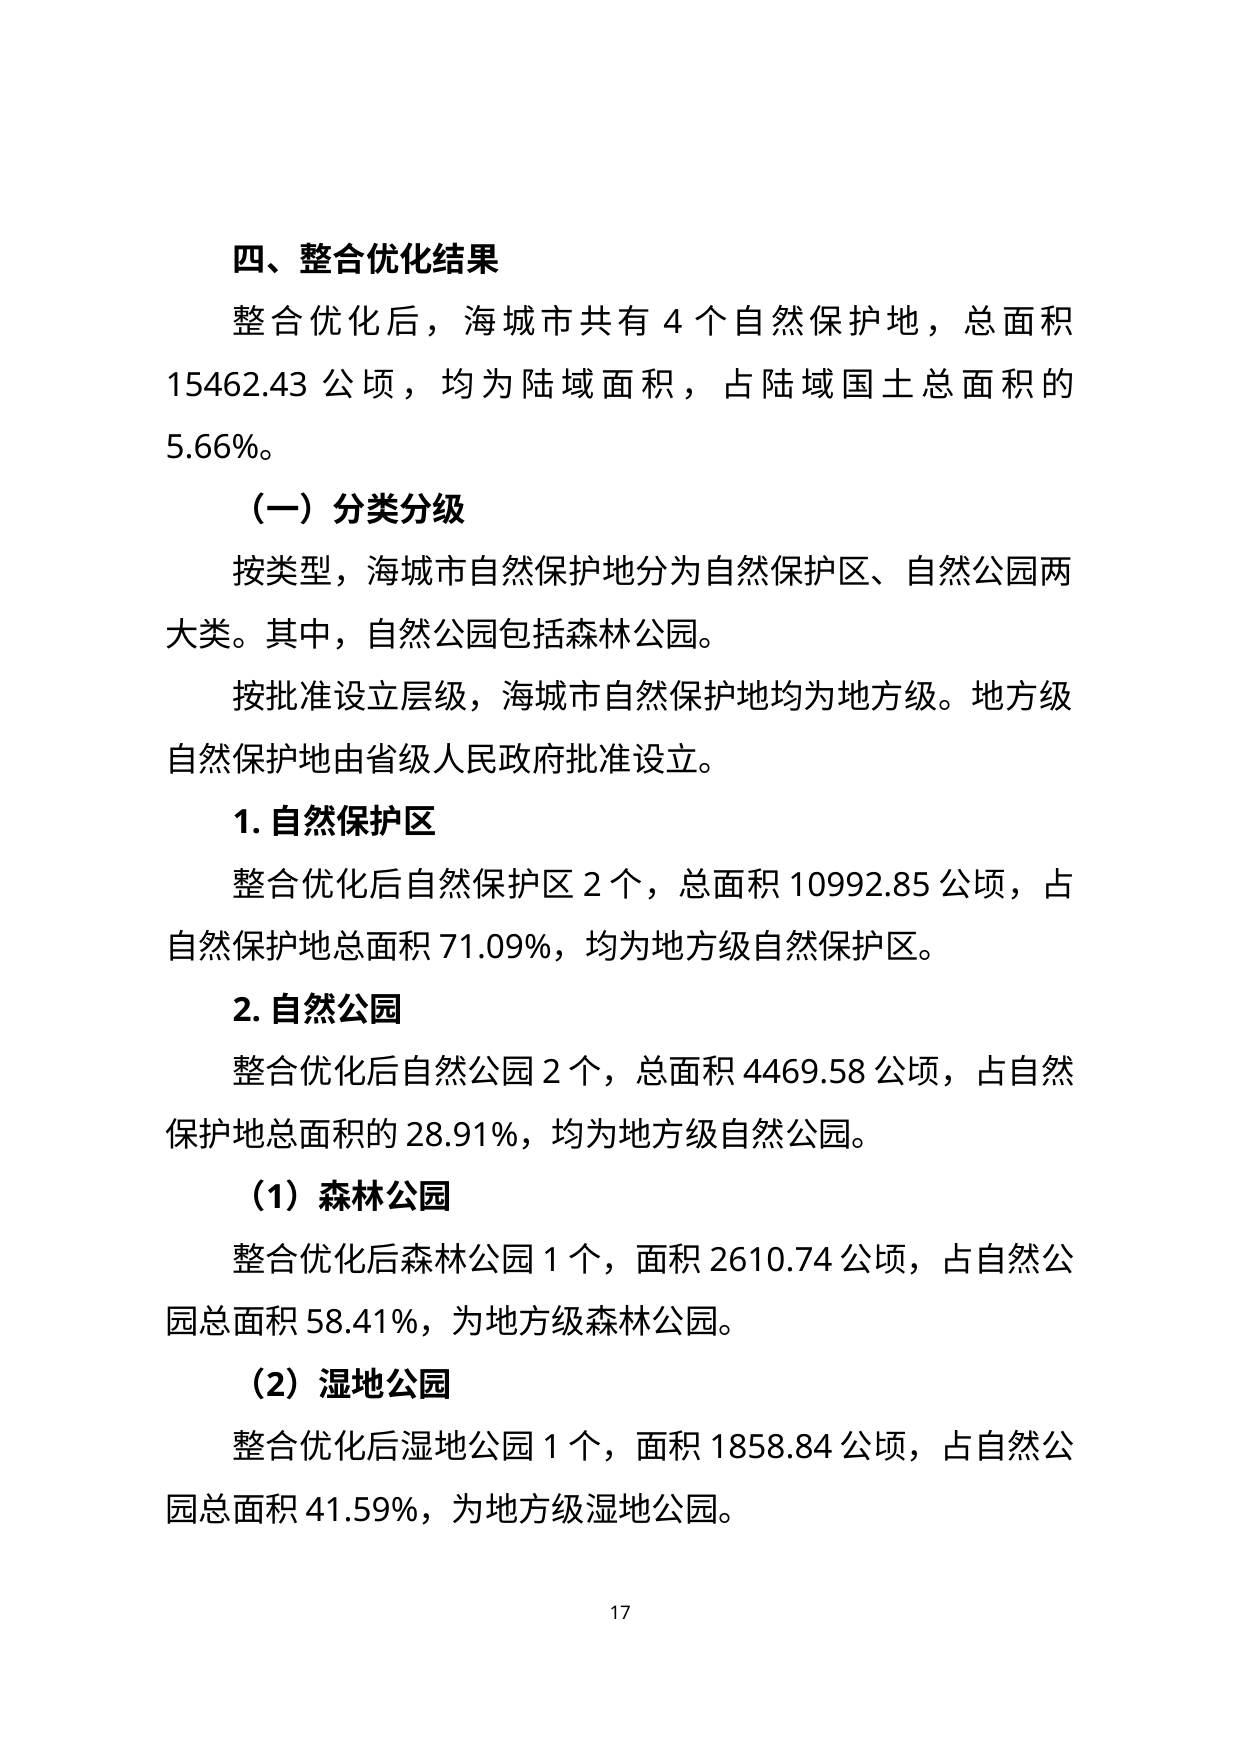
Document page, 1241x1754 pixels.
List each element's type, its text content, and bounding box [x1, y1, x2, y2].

subtitle 四、整合优化结果 [165, 218, 1075, 281]
list 按批准设立层级，海城市自然保护地均为地方级。地方级自然保护地由省级人民政府批准设立。 [165, 656, 1075, 781]
list 整合优化后自然保护区2个，总面积10992.85公顷，占自然保护地总面积71.09%，均为地方级自然保护区。 [165, 843, 1075, 968]
list 整合优化后湿地公园1个，面积1858.84公顷，占自然公园总面积41.59%，为地方级湿地公园。 [165, 1406, 1075, 1531]
list 整合优化后森林公园1个，面积2610.74公顷，占自然公园总面积58.41%，为地方级森林公园。 [165, 1218, 1075, 1343]
list （1）森林公园 [165, 1156, 1075, 1218]
subtitle （一）分类分级 [165, 468, 1075, 531]
list （2）湿地公园 [165, 1343, 1075, 1406]
list 整合优化后自然公园2个，总面积4469.58公顷，占自然保护地总面积的28.91%，均为地方级自然公园。 [165, 1031, 1075, 1156]
list 1. 自然保护区 [165, 781, 1075, 843]
list 2. 自然公园 [165, 968, 1075, 1031]
list 整合优化后，海城市共有4个自然保护地，总面积15462.43公顷，均为陆域面积，占陆域国土总面积的5.66%。 [165, 281, 1075, 468]
list 按类型，海城市自然保护地分为自然保护区、自然公园两大类。其中，自然公园包括森林公园。 [165, 531, 1075, 656]
